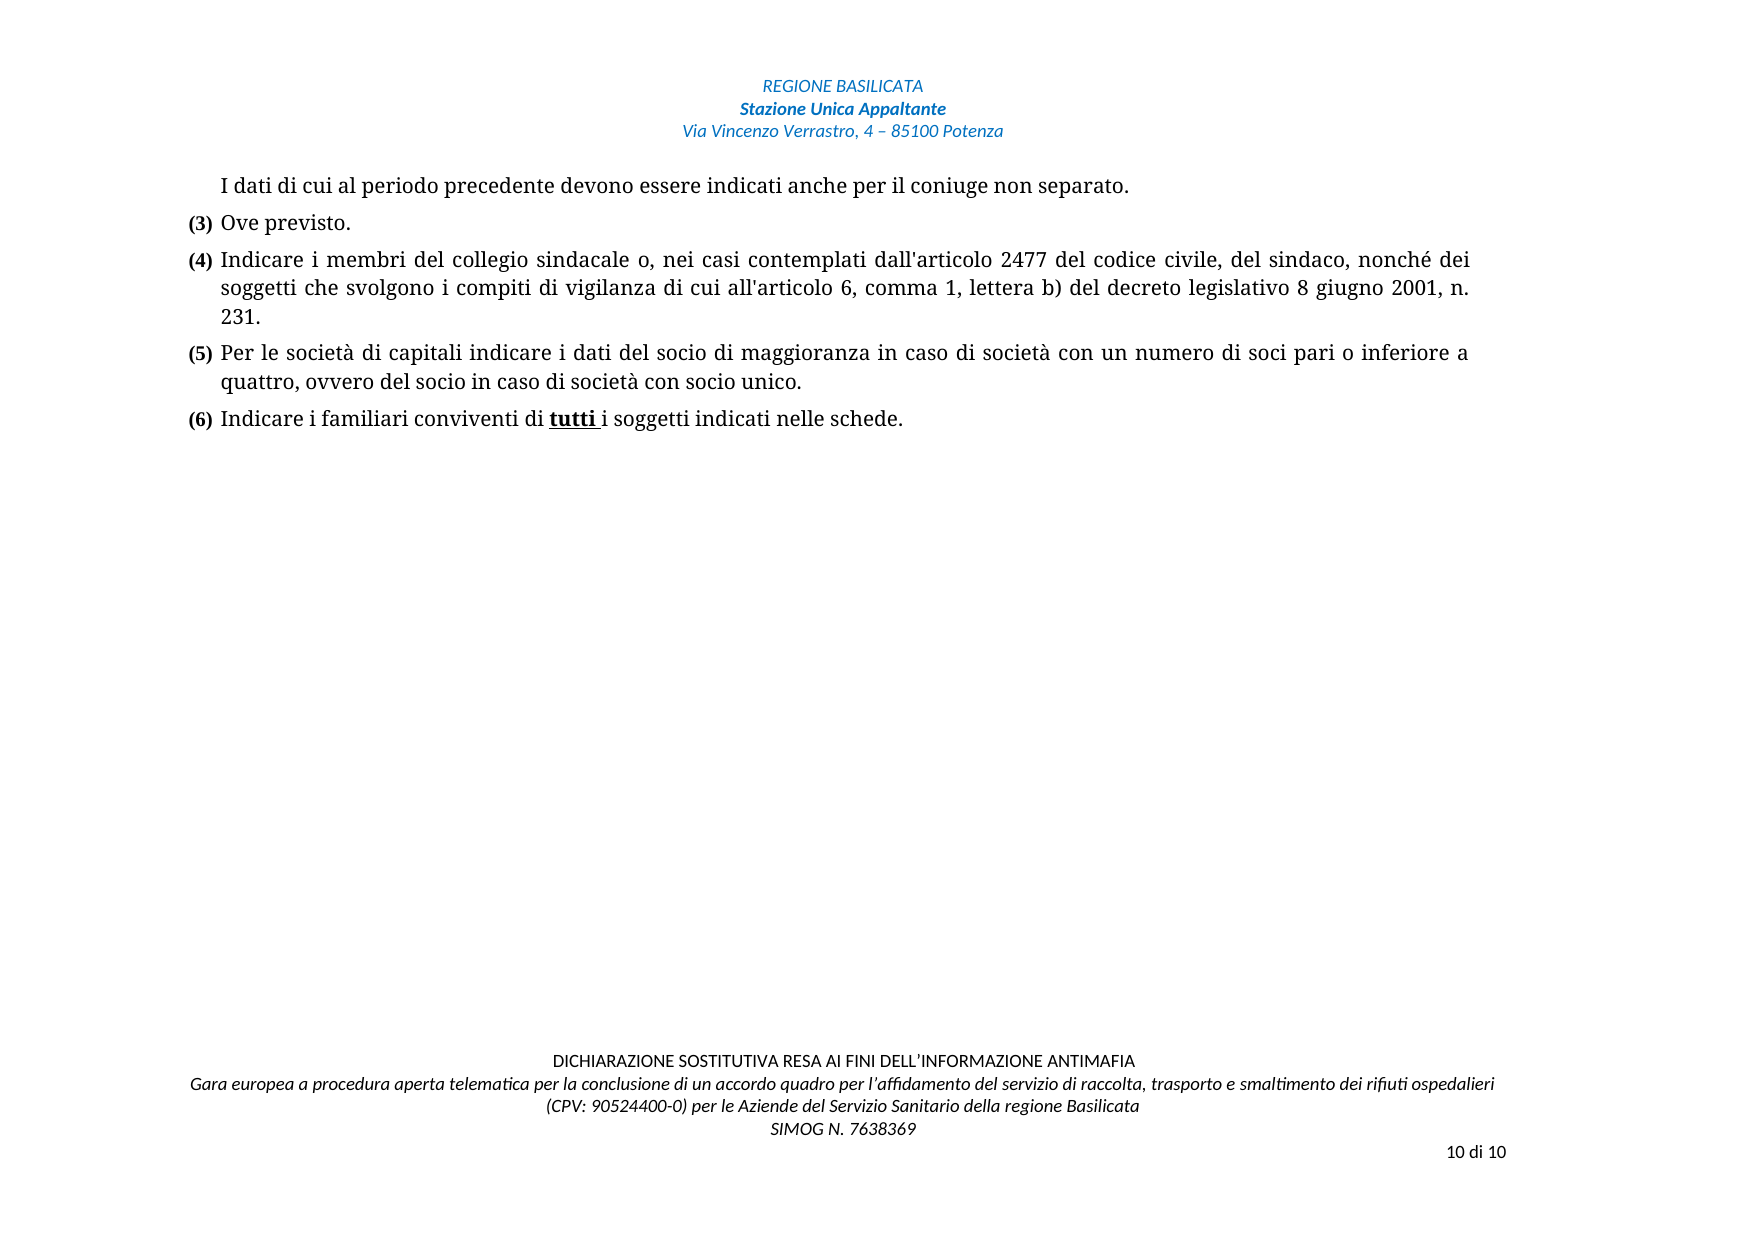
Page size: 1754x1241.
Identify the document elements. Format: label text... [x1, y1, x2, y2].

list Per le società di capitali indicare i dati del socio di maggioranza in caso di società con un numero di soci pari o inferiore a quattro, ovvero del socio in caso di società con socio unico. [188, 338, 1471, 395]
text I dati di cui al periodo precedente devono essere indicati anche per il coniuge non separato. [220, 171, 1511, 200]
list Indicare i familiari conviventi di tutti i soggetti indicati nelle schede. [188, 404, 1511, 432]
list Ove previsto. [188, 208, 1511, 237]
list Indicare i membri del collegio sindacale o, nei casi contemplati dall'articolo 2477 del codice civile, del sindaco, nonché dei soggetti che svolgono i compiti di vigilanza di cui all'articolo 6, comma 1, lettera b) del decreto legislativo 8 giugno 2001, n. 231. [188, 245, 1471, 330]
